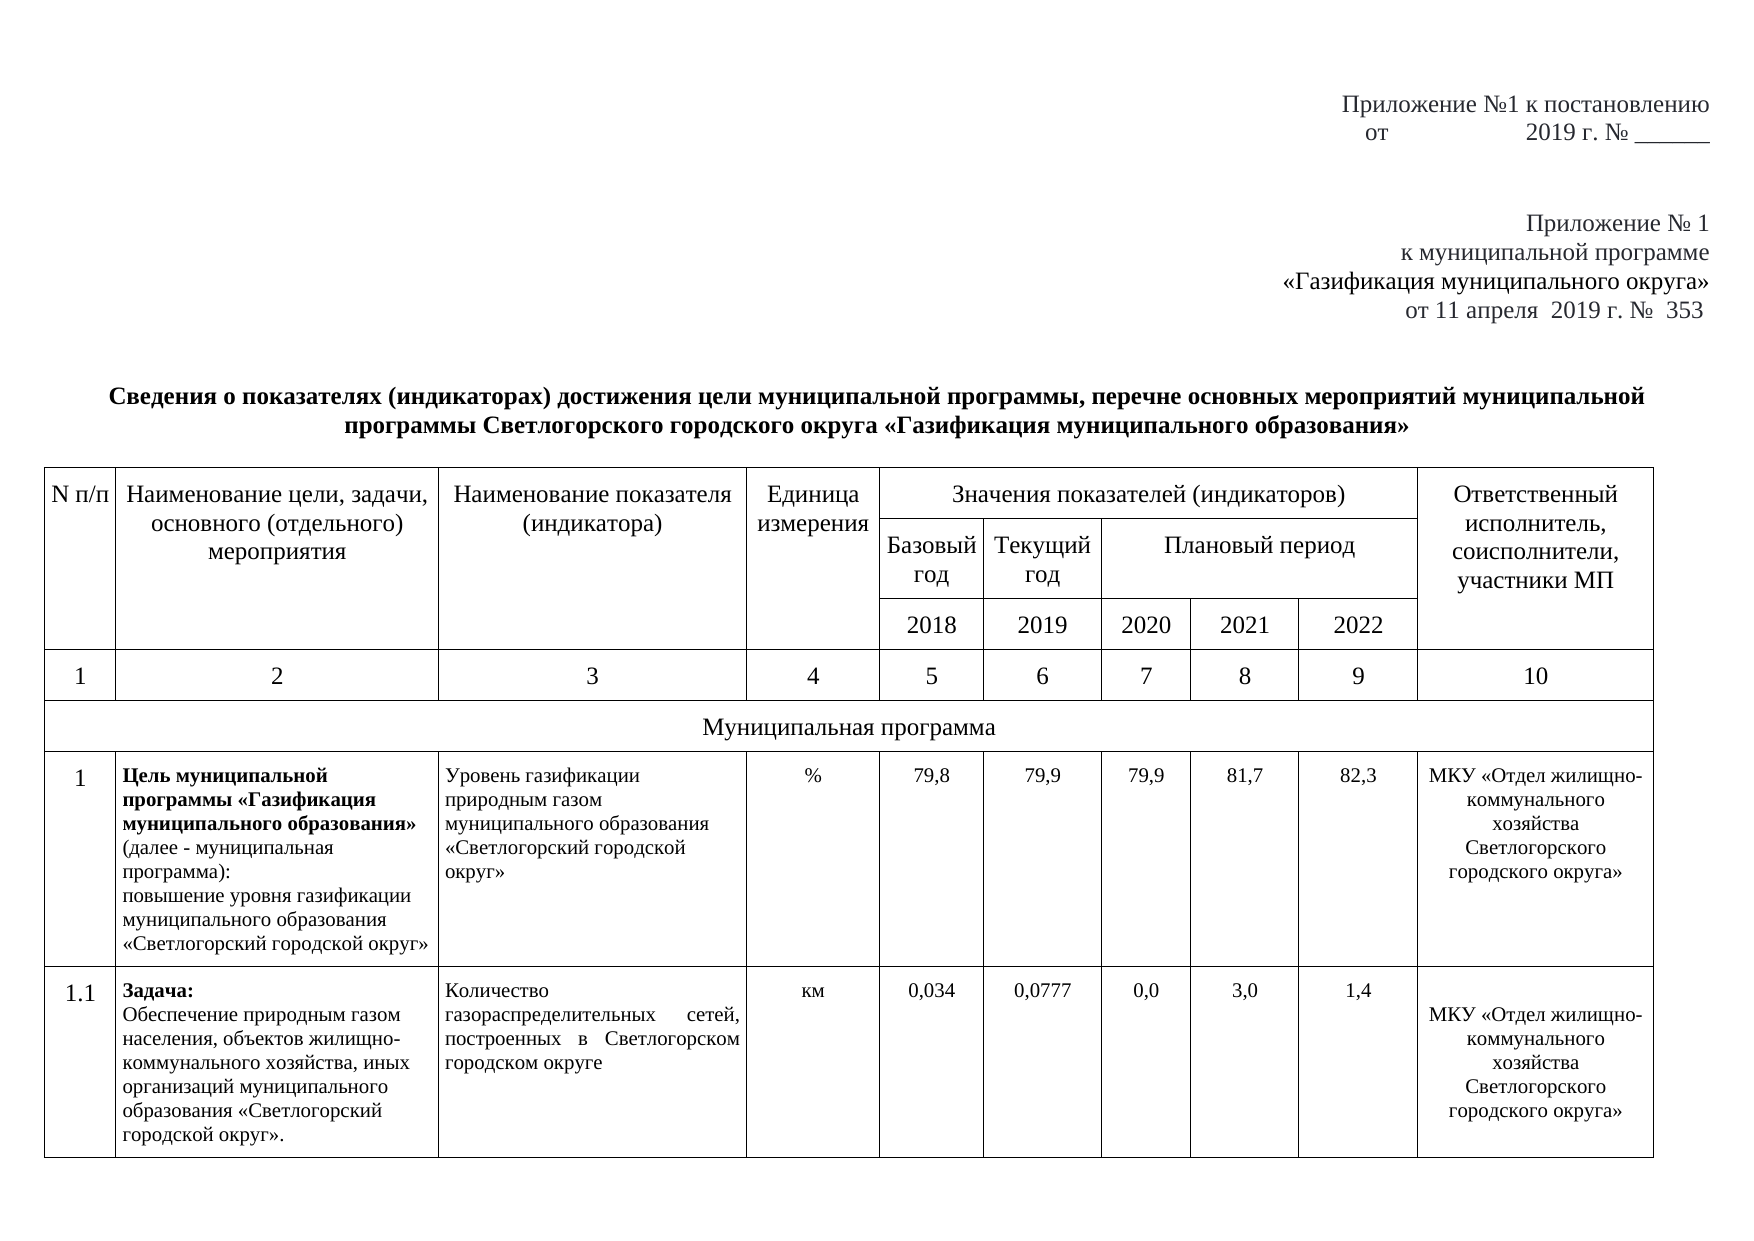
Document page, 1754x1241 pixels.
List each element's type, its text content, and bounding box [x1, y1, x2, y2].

table_cell 2020 [1102, 599, 1190, 649]
table_cell Задача: Обеспечение природным газом населения, объектов жилищно-коммунального хозяйства, иных организаций муниципального образования «Светлогорский городской округ». [116, 967, 438, 1157]
table_cell км [747, 967, 879, 1157]
table_cell 1 [45, 650, 115, 700]
table_cell МКУ «Отдел жилищно-коммунального хозяйства Светлогорского городского округа» [1418, 752, 1653, 966]
table_cell Цель муниципальной программы «Газификация муниципального образования» (далее - муниципальная программа): повышение уровня газификации муниципального образования «Светлогорский городской округ» [116, 752, 438, 966]
table_cell 0,034 [880, 967, 983, 1157]
table_header Единица измерения [747, 468, 879, 649]
table_cell 2018 [880, 599, 983, 649]
text к муниципальной программе [44, 237, 1710, 266]
table_cell 8 [1191, 650, 1298, 700]
table_cell 2022 [1299, 599, 1417, 649]
table_cell 0,0 [1102, 967, 1190, 1157]
table_cell 81,7 [1191, 752, 1298, 966]
table_cell 2019 [984, 599, 1101, 649]
table_cell 3 [439, 650, 746, 700]
table_cell 79,9 [984, 752, 1101, 966]
table_header Наименование показателя (индикатора) [439, 468, 746, 649]
table_cell 4 [747, 650, 879, 700]
table_cell 2 [116, 650, 438, 700]
table_cell Базовый год [880, 519, 983, 598]
table_cell 79,9 [1102, 752, 1190, 966]
table_cell 2021 [1191, 599, 1298, 649]
table_cell МКУ «Отдел жилищно-коммунального хозяйства Светлогорского городского округа» [1418, 967, 1653, 1157]
text Приложение № 1 [44, 208, 1710, 237]
table_cell % [747, 752, 879, 966]
text Приложение №1 к постановлению [44, 89, 1710, 117]
text «Газификация муниципального округа» [44, 266, 1710, 295]
table_cell Муниципальная программа [45, 701, 1653, 751]
table_header Ответственный исполнитель, соисполнители, участники МП [1418, 468, 1653, 649]
table_cell Плановый период [1102, 519, 1417, 598]
table_cell 1.1 [45, 967, 115, 1157]
table_cell 10 [1418, 650, 1653, 700]
table_cell 82,3 [1299, 752, 1417, 966]
table_header Значения показателей (индикаторов) [880, 468, 1417, 518]
table_cell 3,0 [1191, 967, 1298, 1157]
table_cell Текущий год [984, 519, 1101, 598]
table_cell 79,8 [880, 752, 983, 966]
table_cell Количество газораспределительных сетей, построенных в Светлогорском городском округе [439, 967, 746, 1157]
text от 11 апреля 2019 г. № 353 [44, 295, 1710, 323]
table_header N п/п [45, 468, 115, 649]
table_cell Уровень газификации природным газом муниципального образования «Светлогорский городской округ» [439, 752, 746, 966]
table_cell 7 [1102, 650, 1190, 700]
table_cell 9 [1299, 650, 1417, 700]
table_header Наименование цели, задачи, основного (отдельного) мероприятия [116, 468, 438, 649]
table_cell 6 [984, 650, 1101, 700]
text Сведения о показателях (индикаторах) достижения цели муниципальной программы, перечне основных мероприятий муниципальной программы Светлогорского городского округа «Газификация муниципального образования» [44, 381, 1710, 438]
text от 2019 г. № ______ [44, 117, 1710, 146]
table_cell 1,4 [1299, 967, 1417, 1157]
table_cell 1 [45, 752, 115, 966]
table_cell 0,0777 [984, 967, 1101, 1157]
table_cell 5 [880, 650, 983, 700]
